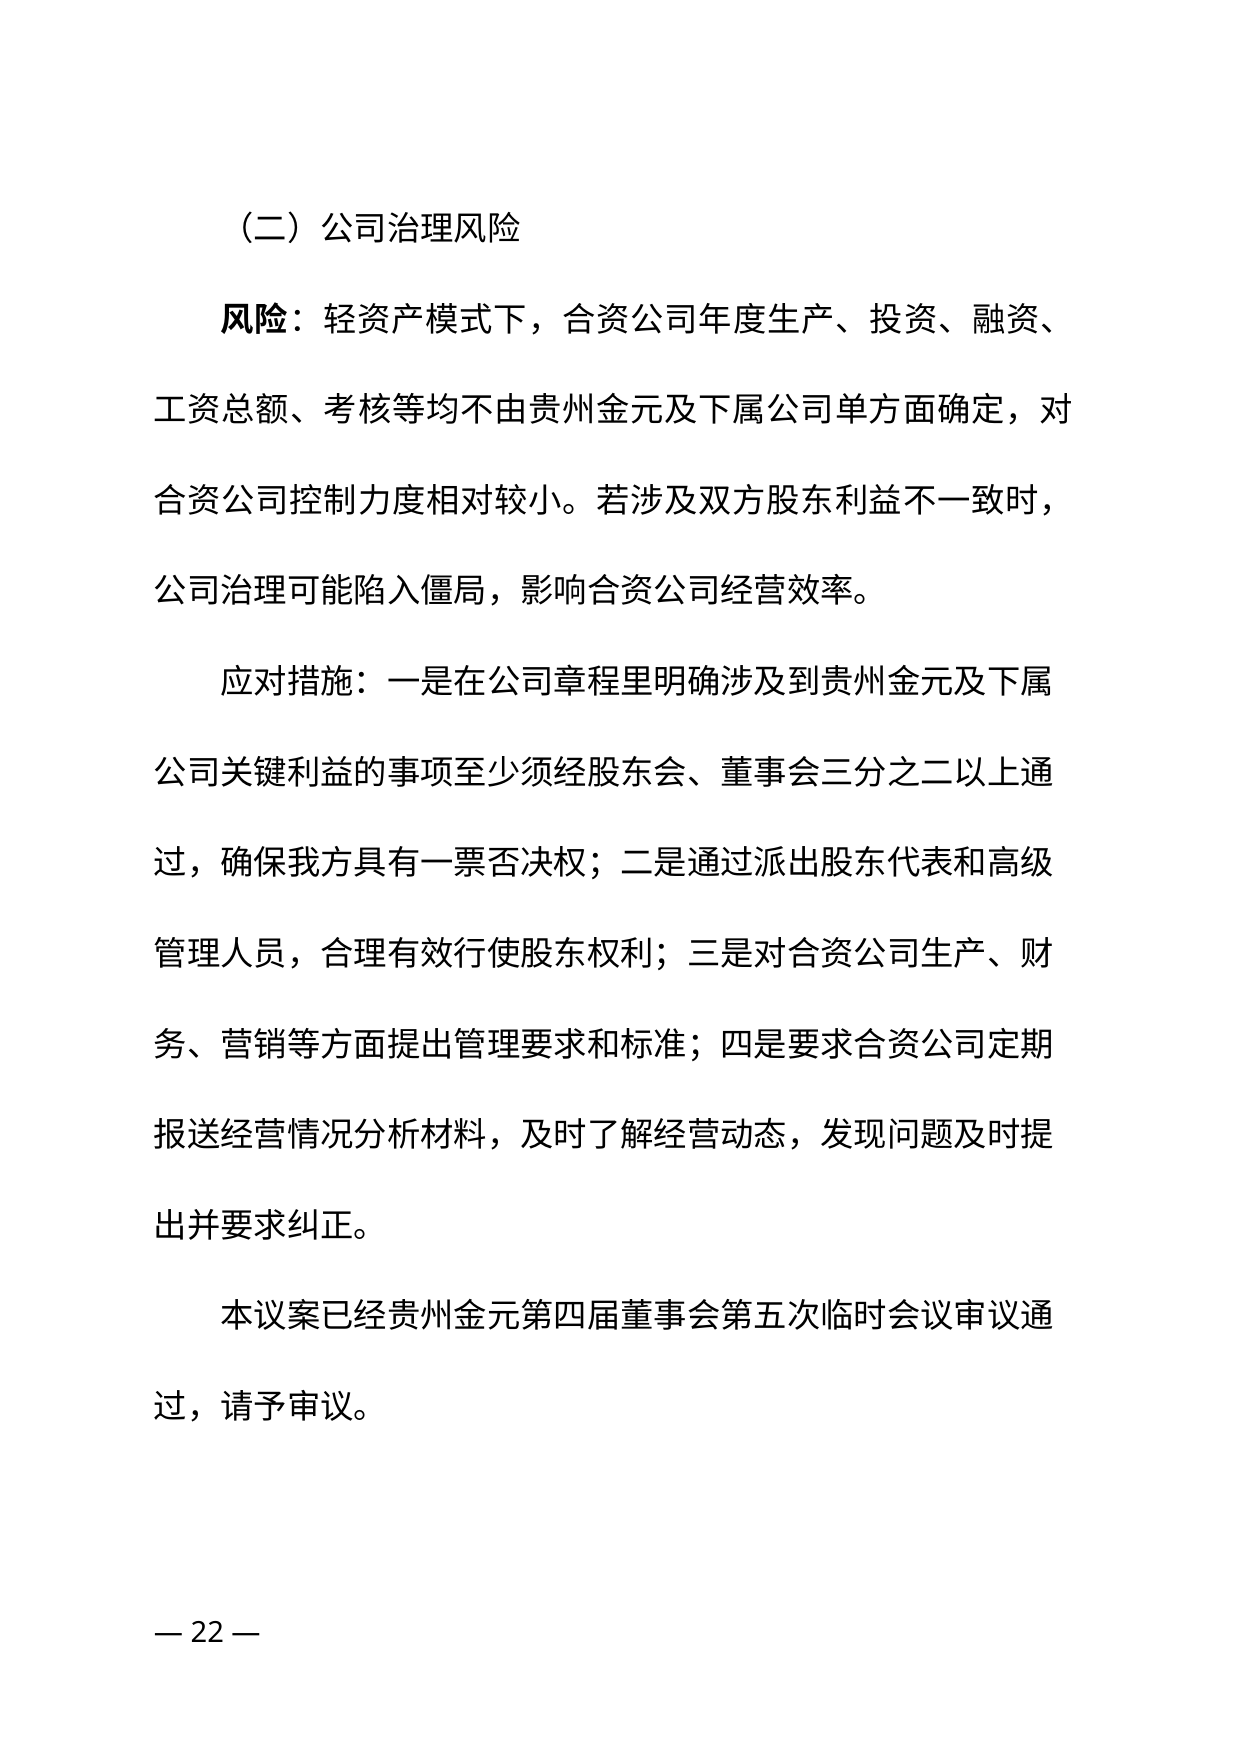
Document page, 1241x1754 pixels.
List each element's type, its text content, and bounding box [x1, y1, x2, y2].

text 风险：轻资产模式下，合资公司年度生产、投资、融资、工资总额、考核等均不由贵州金元及下属公司单方面确定，对合资公司控制力度相对较小。若涉及双方股东利益不一致时，公司治理可能陷入僵局，影响合资公司经营效率。 [153, 271, 1075, 634]
text 本议案已经贵州金元第四届董事会第五次临时会议审议通过，请予审议。 [153, 1268, 1075, 1449]
text （二）公司治理风险 [153, 181, 1075, 271]
text 应对措施：一是在公司章程里明确涉及到贵州金元及下属公司关键利益的事项至少须经股东会、董事会三分之二以上通过，确保我方具有一票否决权；二是通过派出股东代表和高级管理人员，合理有效行使股东权利；三是对合资公司生产、财务、营销等方面提出管理要求和标准；四是要求合资公司定期报送经营情况分析材料，及时了解经营动态，发现问题及时提出并要求纠正。 [153, 634, 1075, 1268]
